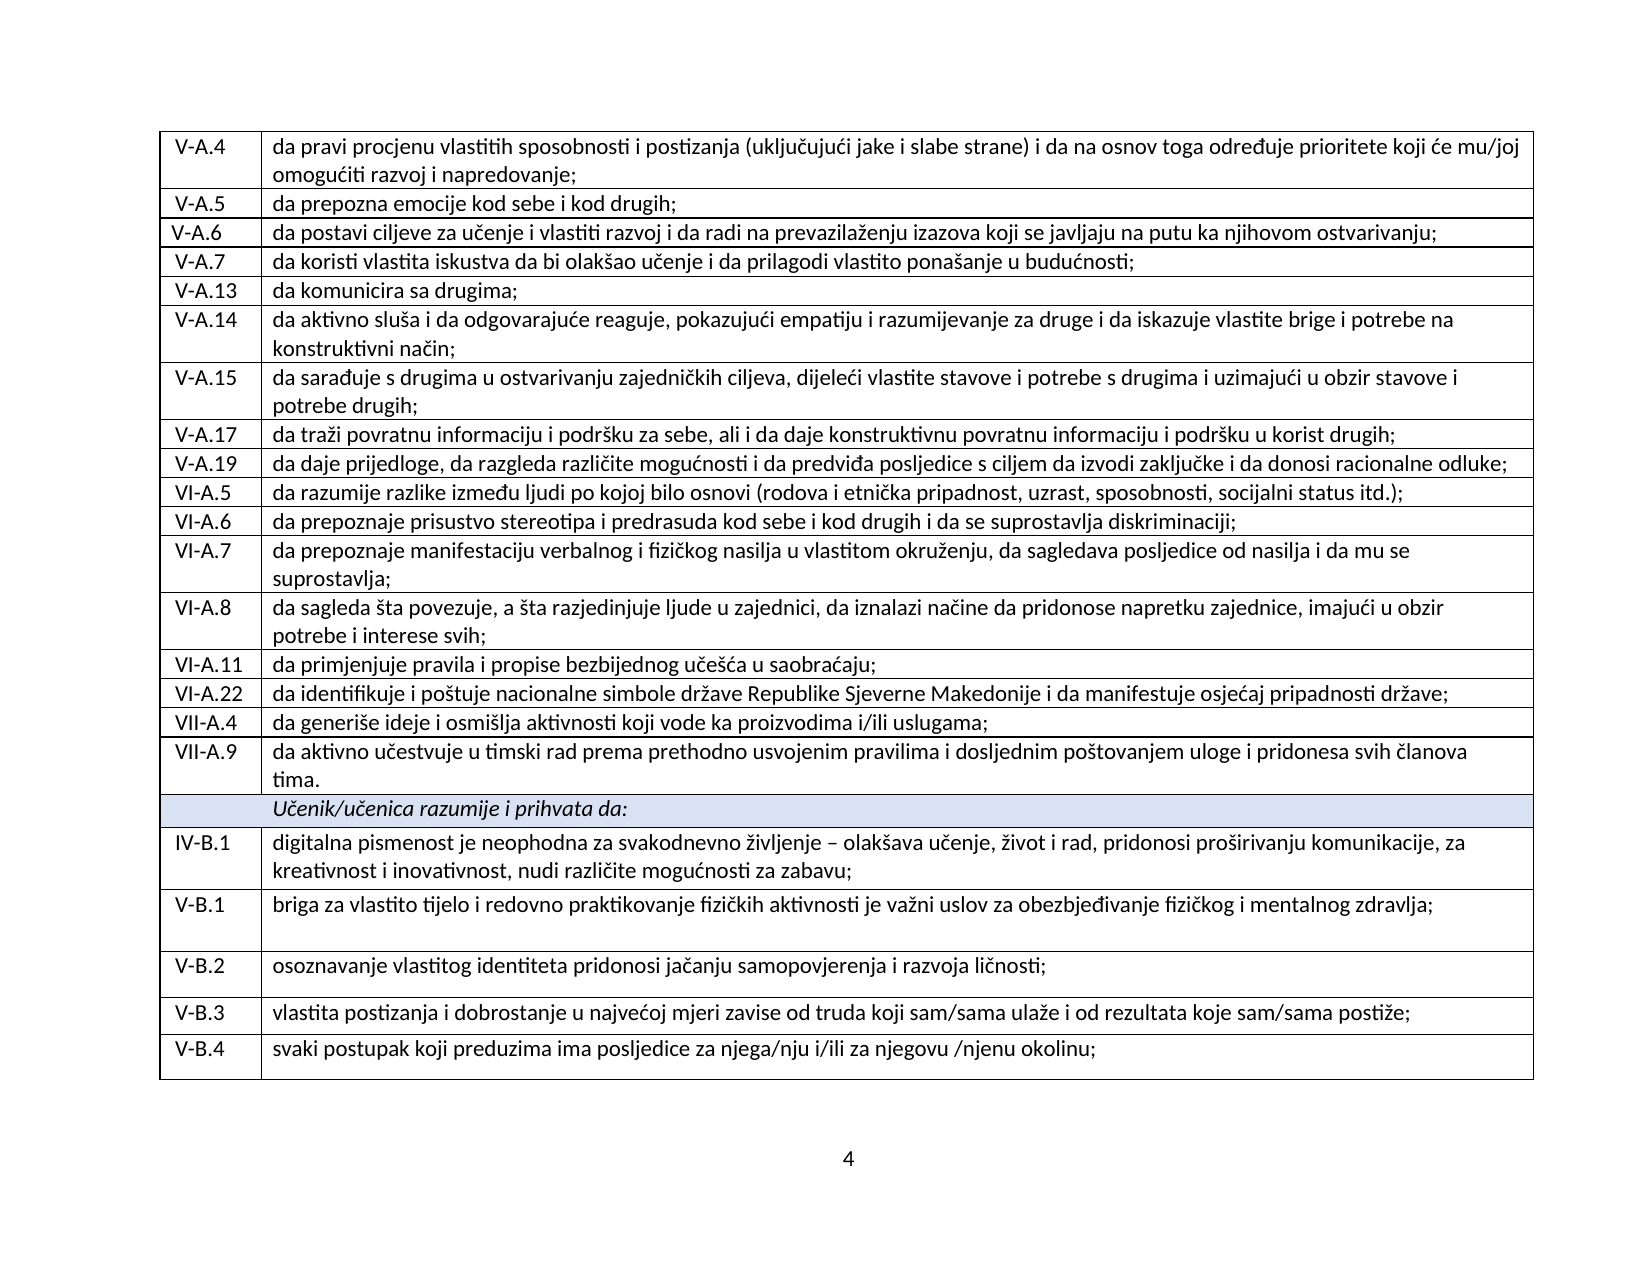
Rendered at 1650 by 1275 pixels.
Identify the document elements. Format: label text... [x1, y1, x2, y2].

table_cell da aktivno sluša i da odgovarajuće reaguje, pokazujući empatiju i razumijevanje za druge i da iskazuje vlastite brige i potrebe na konstruktivni način; [262, 306, 1533, 362]
table_cell da koristi vlastita iskustva da bi olakšao učenje i da prilagodi vlastito ponašanje u budućnosti; [262, 248, 1533, 276]
table_cell da primjenjuje pravila i propise bezbijednog učešća u saobraćaju; [262, 650, 1533, 678]
table_cell da postavi ciljeve za učenje i vlastiti razvoj i da radi na prevazilaženju izazova koji se javljaju na putu ka njihovom ostvarivanju; [262, 219, 1533, 246]
table_cell VI-A.8 [161, 593, 261, 649]
table_cell digitalna pismenost je neophodna za svakodnevno življenje – olakšava učenje, život i rad, pridonosi proširivanju komunikacije, za kreativnost i inovativnost, nudi različite mogućnosti za zabavu; [262, 828, 1533, 889]
table_cell V-A.13 [161, 277, 261, 304]
table_cell V-B.4 [161, 1035, 261, 1079]
table_cell briga za vlastito tijelo i redovno praktikovanje fizičkih aktivnosti je važni uslov za obezbjeđivanje fizičkog i mentalnog zdravlja; [262, 890, 1533, 951]
table_cell VI-A.5 [161, 478, 261, 506]
table_cell [161, 795, 261, 827]
table_cell V-A.7 [161, 248, 261, 276]
table_cell V-A.17 [161, 420, 261, 448]
table_cell da prepozna emocije kod sebe i kod drugih; [262, 189, 1533, 217]
table_cell da pravi procjenu vlastitih sposobnosti i postizanja (uključujući jake i slabe strane) i da na osnov toga određuje prioritete koji će mu/joj omogućiti razvoj i napredovanje; [262, 132, 1533, 188]
table_cell VII-A.9 [161, 738, 261, 793]
table_cell IV-B.1 [161, 828, 261, 889]
table_cell da daje prijedloge, da razgleda različite mogućnosti i da predviđa posljedice s ciljem da izvodi zaključke i da donosi racionalne odluke; [262, 449, 1533, 477]
table_cell da generiše ideje i osmišlja aktivnosti koji vode ka proizvodima i/ili uslugama; [262, 708, 1533, 736]
table_cell da komunicira sa drugima; [262, 277, 1533, 304]
table_cell VI-A.11 [161, 650, 261, 678]
table_cell V-B.1 [161, 890, 261, 951]
table_cell da prepoznaje manifestaciju verbalnog i fizičkog nasilja u vlastitom okruženju, da sagledava posljedice od nasilja i da mu se suprostavlja; [262, 536, 1533, 592]
table_cell оsoznavanje vlastitog identiteta pridonosi jačanju samopovjerenja i razvoja ličnosti; [262, 952, 1533, 997]
table_cell Učenik/učenica razumije i prihvata da: [261, 795, 1533, 827]
table_cell da razumije razlike između ljudi po kojoj bilo osnovi (rodova i etnička pripadnost, uzrast, sposobnosti, socijalni status itd.); [262, 478, 1533, 506]
table_cell da prepoznaje prisustvo stereotipa i predrasuda kod sebe i kod drugih i da se suprostavlja diskriminaciji; [262, 507, 1533, 535]
table_cell da identifikuje i poštuje nacionalne simbole države Republike Sjeverne Makedonije i da manifestuje osjećaj pripadnosti države; [262, 679, 1533, 707]
table_cell VI-A.7 [161, 536, 261, 592]
table_cell svaki postupak koji preduzima ima posljedice za njega/nju i/ili za njegovu /njenu okolinu; [262, 1035, 1533, 1079]
table_cell da aktivno učestvuje u timski rad prema prethodno usvojenim pravilima i dosljednim poštovanjem uloge i pridonesa svih članova tima. [262, 738, 1533, 793]
table_cell VI-A.6 [161, 507, 261, 535]
table_cell V-A.6 [161, 219, 261, 246]
table_cell V-B.2 [161, 952, 261, 997]
table_cell V-A.4 [161, 132, 261, 188]
table_cell V-B.3 [161, 998, 261, 1033]
table_cell V-A.19 [161, 449, 261, 477]
table_cell V-A.15 [161, 363, 261, 419]
table_cell VII-A.4 [161, 708, 261, 736]
table_cell vlastita postizanja i dobrostanje u najvećoj mjeri zavise od truda koji sam/sama ulaže i od rezultata koje sam/sama postiže; [262, 998, 1533, 1033]
table_cell VI-A.22 [161, 679, 261, 707]
table_cell V-A.14 [161, 306, 261, 362]
table_cell da sarađuje s drugima u ostvarivanju zajedničkih ciljeva, dijeleći vlastitе stavove i potrebe s drugima i uzimajući u obzir stavove i potrebe drugih; [262, 363, 1533, 419]
table_cell V-A.5 [161, 189, 261, 217]
table_cell da traži povratnu informaciju i podršku za sebe, ali i da daje konstruktivnu povratnu informaciju i podršku u korist drugih; [262, 420, 1533, 448]
table_cell da sagleda šta povezuje, a šta razjedinjuje ljude u zajednici, da iznalazi načine da pridonose napretku zajednice, imajući u obzir potrebe i interese svih; [262, 593, 1533, 649]
